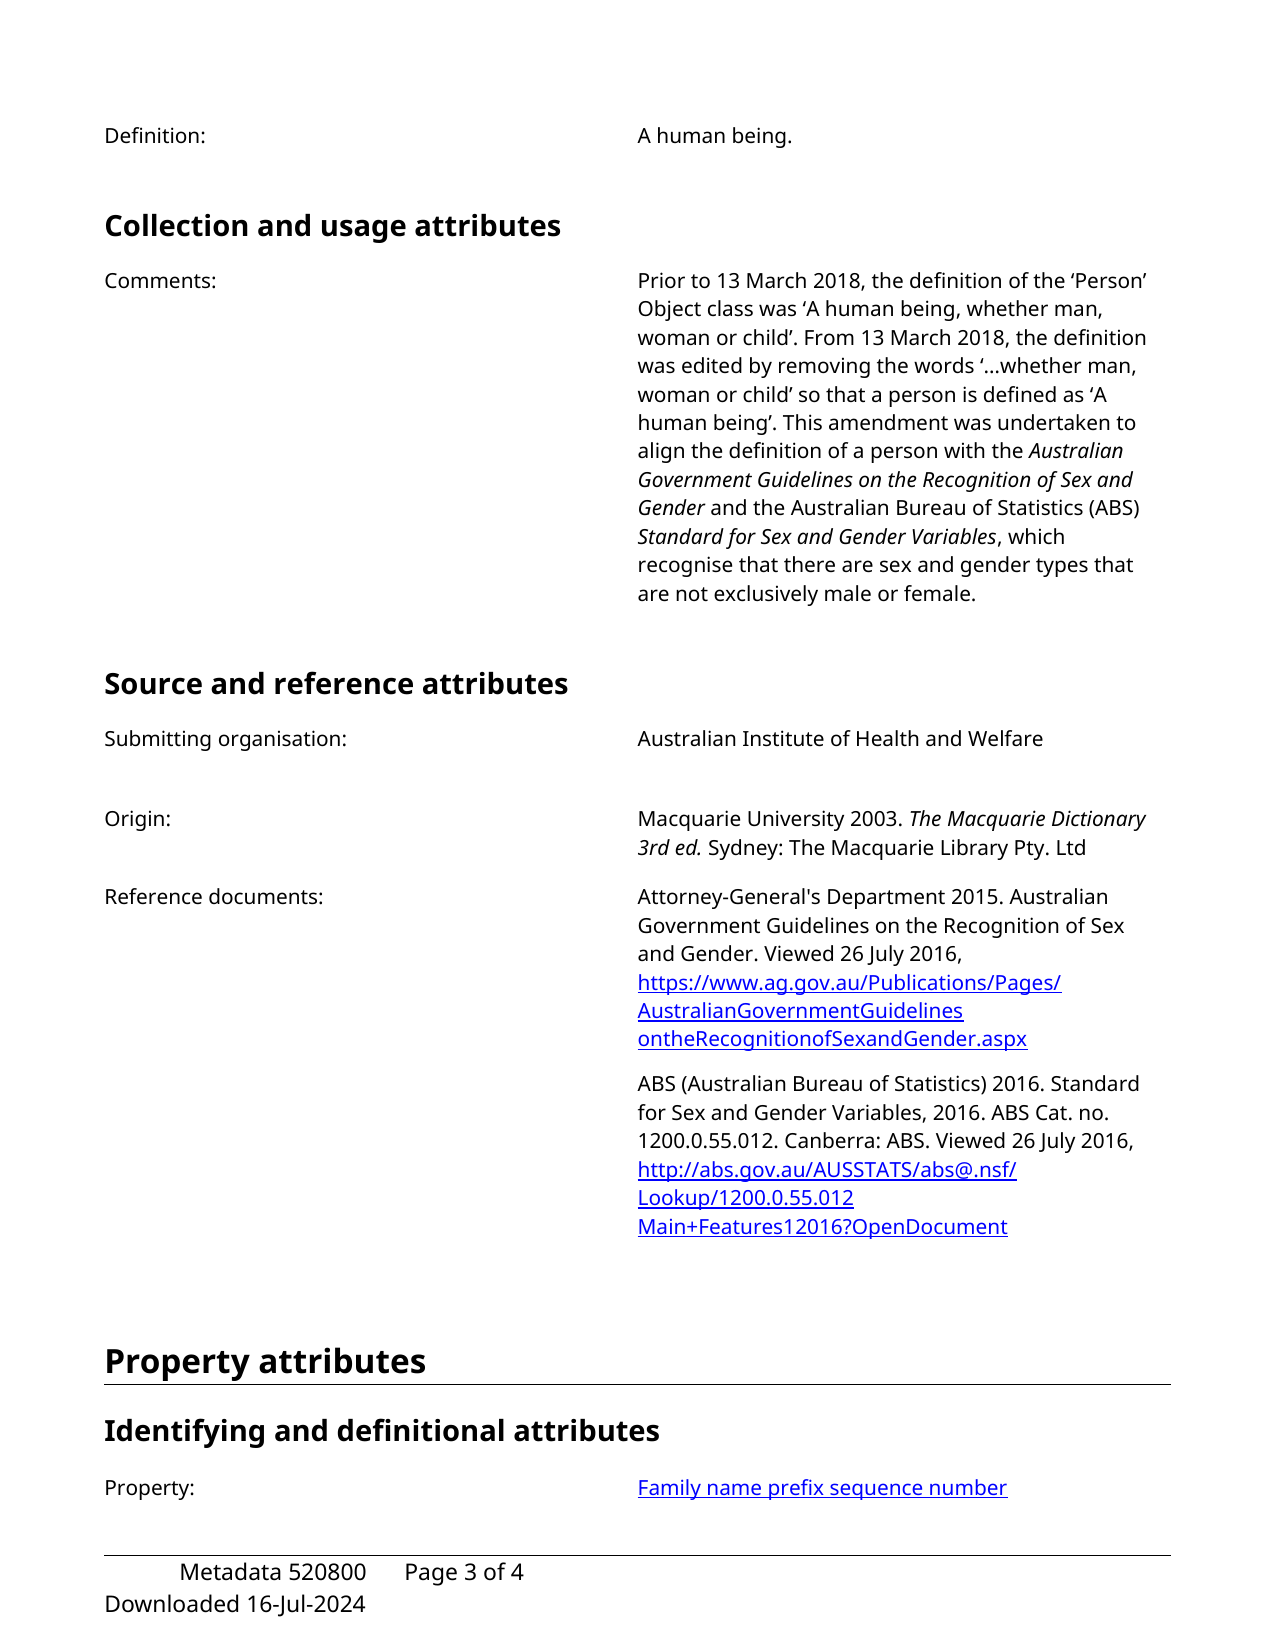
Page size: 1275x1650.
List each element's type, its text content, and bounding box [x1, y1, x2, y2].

table_cell Prior to 13 March 2018, the definition of the ‘Person’ Object class was ‘A human being, whether man, woman or child’. From 13 March 2018, the definition was edited by removing the words ‘…whether man, woman or child’ so that a person is defined as ‘A human being’. This amendment was undertaken to align the definition of a person with the Australian Government Guidelines on the Recognition of Sex and Gender and the Australian Bureau of Statistics (ABS) Standard for Sex and Gender Variables, which recognise that there are sex and gender types that are not exclusively male or female. [626, 256, 1159, 618]
table_header Family name prefix sequence number [626, 1462, 1159, 1512]
table_cell Reference documents: [93, 872, 626, 1251]
table_cell Source and reference attributes [93, 618, 1159, 714]
table_cell Submitting organisation: [93, 714, 626, 794]
table_cell Comments: [93, 256, 626, 618]
table_header Property: [93, 1462, 626, 1512]
table_cell Attorney-General's Department 2015. Australian Government Guidelines on the Recognition of Sex and Gender. Viewed 26 July 2016, https://www.ag.gov.au/Publications/Pages/ AustralianGovernmentGuidelines ontheRecognitionofSexandGender.aspx ABS (Australian Bureau of Statistics) 2016. Standard for Sex and Gender Variables, 2016. ABS Cat. no. 1200.0.55.012. Canberra: ABS. Viewed 26 July 2016, http://abs.gov.au/AUSSTATS/abs@.nsf/ Lookup/1200.0.55.012 Main+Features12016?OpenDocument [626, 872, 1159, 1251]
table_cell Definition: [93, 110, 626, 160]
table_cell A human being. [626, 110, 1159, 160]
subtitle Identifying and definitional attributes [104, 1410, 1171, 1450]
table_cell Origin: [93, 794, 626, 872]
table_cell Macquarie University 2003. The Macquarie Dictionary 3rd ed. Sydney: The Macquarie Library Pty. Ltd [626, 794, 1159, 872]
table_cell Collection and usage attributes [93, 160, 1159, 256]
subtitle Property attributes [104, 1338, 1171, 1384]
table_cell Australian Institute of Health and Welfare [626, 714, 1159, 794]
